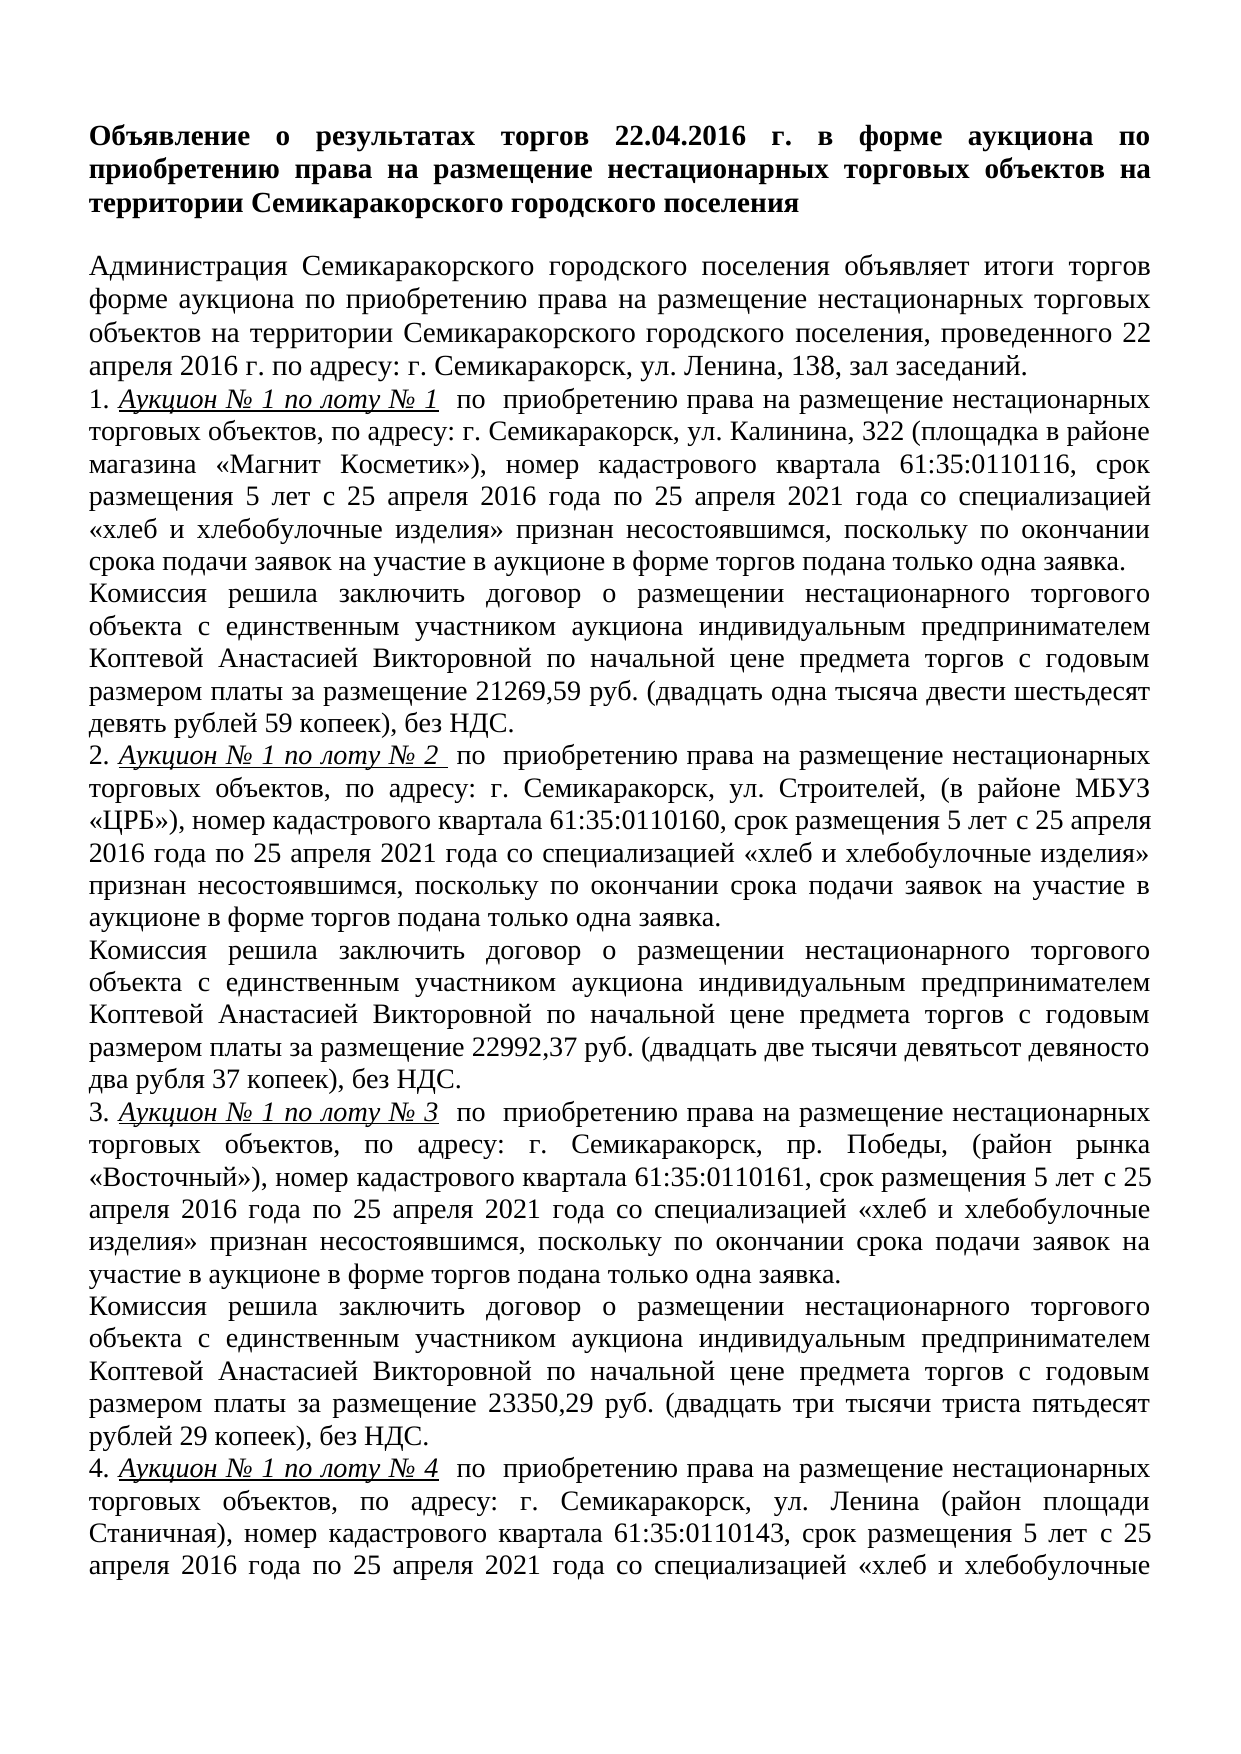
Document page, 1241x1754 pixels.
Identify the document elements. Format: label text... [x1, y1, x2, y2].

text 2. Аукцион № 1 по лоту № 2 по приобретению права на размещение нестационарных торговых объектов, по адресу: г. Семикаракорск, ул. Строителей, (в районе МБУЗ «ЦРБ»), номер кадастрового квартала 61:35:0110160, срок размещения 5 лет с 25 апреля 2016 года по 25 апреля 2021 года со специализацией «хлеб и хлебобулочные изделия» признан несостоявшимся, поскольку по окончании срока подачи заявок на участие в аукционе в форме торгов подана только одна заявка. [88, 738, 1152, 933]
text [88, 1451, 1152, 1581]
text Комиссия решила заключить договор о размещении нестационарного торгового объекта с единственным участником аукциона индивидуальным предпринимателем Коптевой Анастасией Викторовной по начальной цене предмета торгов с годовым размером платы за размещение 21269,59 руб. (двадцать одна тысяча двести шестьдесят девять рублей 59 копеек), без НДС. [88, 576, 1152, 738]
text Объявление о результатах торгов 22.04.2016 г. в форме аукциона по приобретению права на размещение нестационарных торговых объектов на территории Семикаракорского городского поселения [88, 118, 1152, 219]
text Комиссия решила заключить договор о размещении нестационарного торгового объекта с единственным участником аукциона индивидуальным предпринимателем Коптевой Анастасией Викторовной по начальной цене предмета торгов с годовым размером платы за размещение 23350,29 руб. (двадцать три тысячи триста пятьдесят рублей 29 копеек), без НДС. [88, 1289, 1152, 1451]
text 1. Аукцион № 1 по лоту № 1 по приобретению права на размещение нестационарных торговых объектов, по адресу: г. Семикаракорск, ул. Калинина, 322 (площадка в районе магазина «Магнит Косметик»), номер кадастрового квартала 61:35:0110116, срок размещения 5 лет с 25 апреля 2016 года по 25 апреля 2021 года со специализацией «хлеб и хлебобулочные изделия» признан несостоявшимся, поскольку по окончании срока подачи заявок на участие в аукционе в форме торгов подана только одна заявка. [88, 382, 1152, 576]
text Администрация Семикаракорского городского поселения объявляет итоги торгов форме аукциона по приобретению права на размещение нестационарных торговых объектов на территории Семикаракорского городского поселения, проведенного 22 апреля 2016 г. по адресу: г. Семикаракорск, ул. Ленина, 138, зал заседаний. [88, 248, 1152, 382]
text 3. Аукцион № 1 по лоту № 3 по приобретению права на размещение нестационарных торговых объектов, по адресу: г. Семикаракорск, пр. Победы, (район рынка «Восточный»), номер кадастрового квартала 61:35:0110161, срок размещения 5 лет с 25 апреля 2016 года по 25 апреля 2021 года со специализацией «хлеб и хлебобулочные изделия» признан несостоявшимся, поскольку по окончании срока подачи заявок на участие в аукционе в форме торгов подана только одна заявка. [88, 1095, 1152, 1289]
text Комиссия решила заключить договор о размещении нестационарного торгового объекта с единственным участником аукциона индивидуальным предпринимателем Коптевой Анастасией Викторовной по начальной цене предмета торгов с годовым размером платы за размещение 22992,37 руб. (двадцать две тысячи девятьсот девяносто два рубля 37 копеек), без НДС. [88, 933, 1152, 1095]
